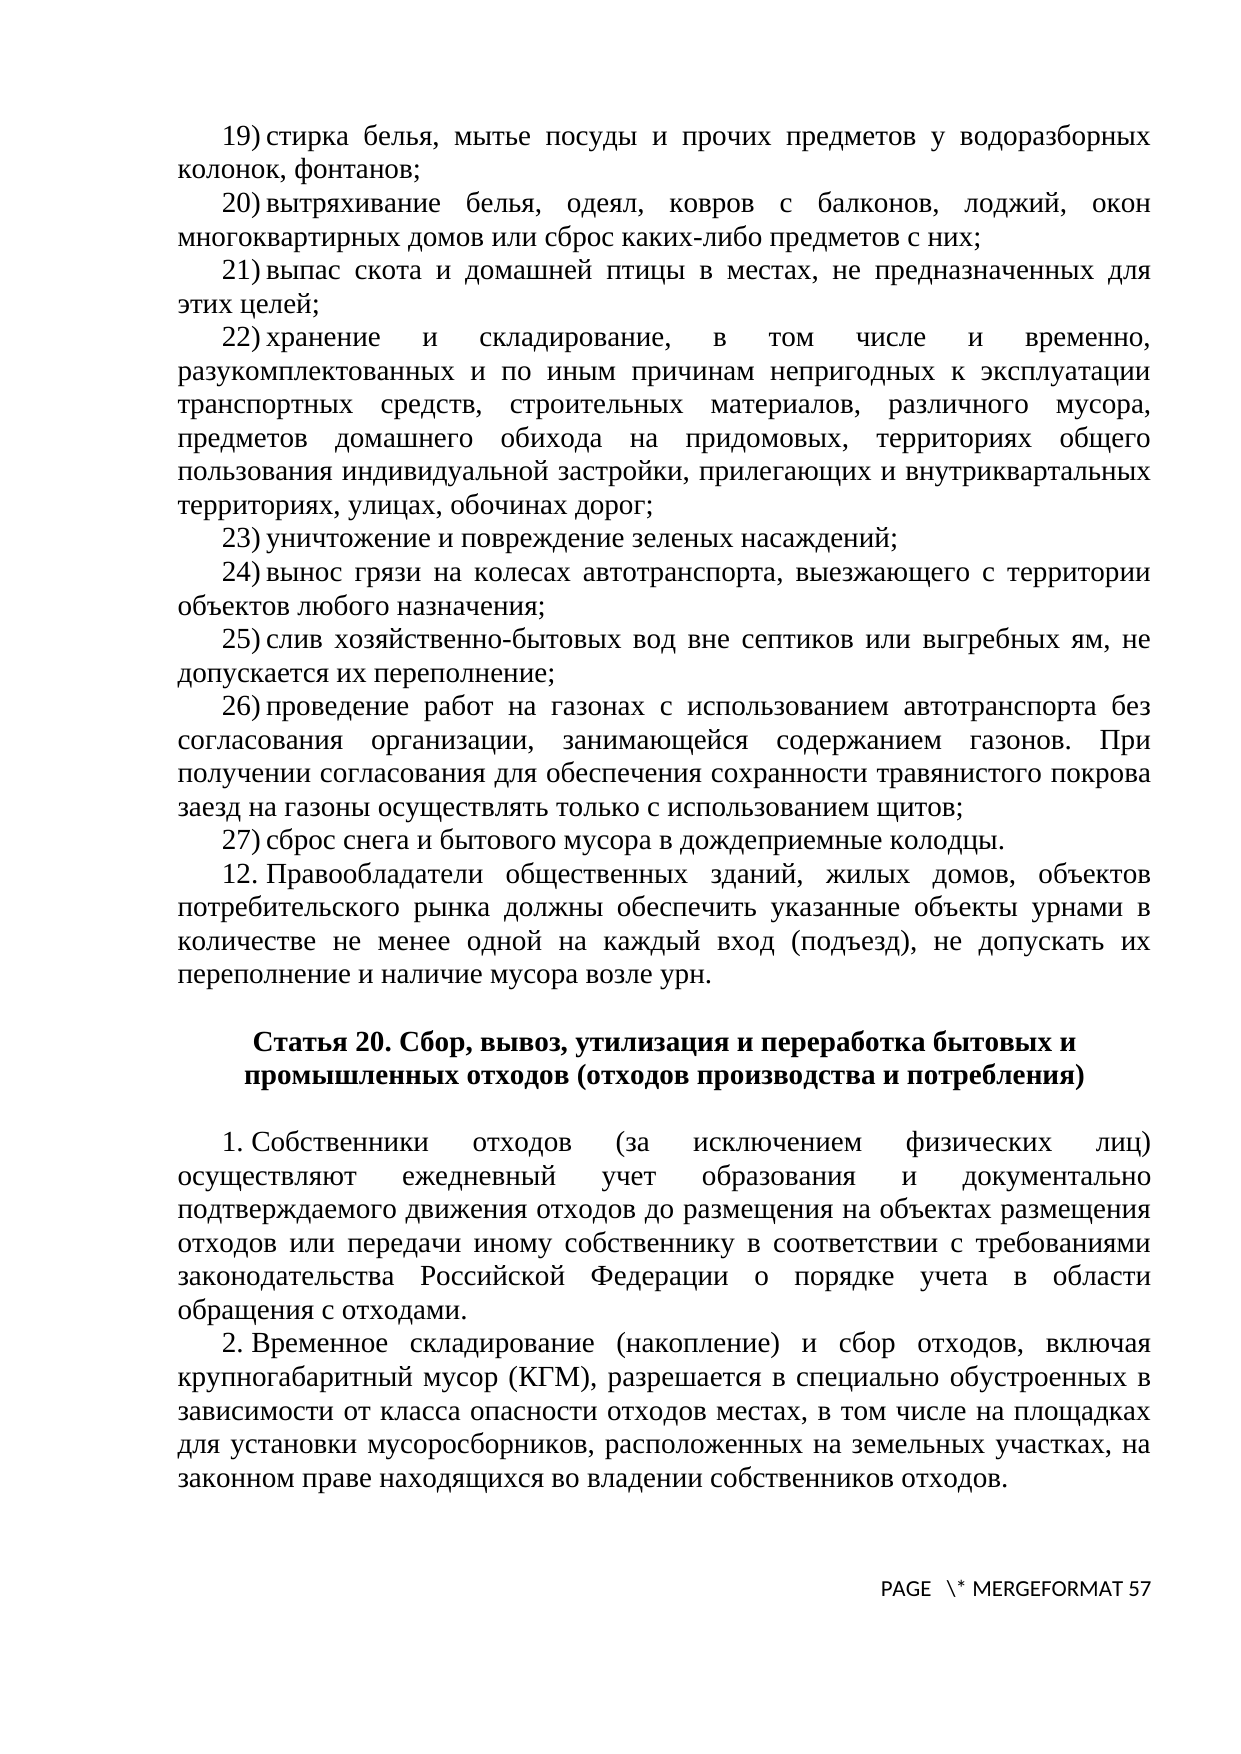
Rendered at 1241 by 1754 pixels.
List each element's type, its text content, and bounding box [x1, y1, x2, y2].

list хранение и складирование, в том числе и временно, разукомплектованных и по иным причинам непригодных к эксплуатации транспортных средств, строительных материалов, различного мусора, предметов домашнего обихода на придомовых, территориях общего пользования индивидуальной застройки, прилегающих и внутриквартальных территориях, улицах, обочинах дорог; [177, 319, 1152, 521]
list уничтожение и повреждение зеленых насаждений; [177, 521, 1152, 554]
list Правообладатели общественных зданий, жилых домов, объектов потребительского рынка должны обеспечить указанные объекты урнами в количестве не менее одной на каждый вход (подъезд), не допускать их переполнение и наличие мусора возле урн. [177, 856, 1152, 990]
list вынос грязи на колесах автотранспорта, выезжающего с территории объектов любого назначения; [177, 554, 1152, 621]
text Статья 20. Сбор, вывоз, утилизация и переработка бытовых и промышленных отходов (отходов производства и потребления) [177, 1024, 1152, 1091]
list Собственники отходов (за исключением физических лиц) осуществляют ежедневный учет образования и документально подтверждаемого движения отходов до размещения на объектах размещения отходов или передачи иному собственнику в соответствии с требованиями законодательства Российской Федерации о порядке учета в области обращения с отходами. [177, 1124, 1152, 1326]
list Временное складирование (накопление) и сбор отходов, включая крупногабаритный мусор (КГМ), разрешается в специально обустроенных в зависимости от класса опасности отходов местах, в том числе на площадках для установки мусоросборников, расположенных на земельных участках, на законном праве находящихся во владении собственников отходов. [177, 1326, 1152, 1493]
list сброс снега и бытового мусора в дождеприемные колодцы. [177, 822, 1152, 856]
list слив хозяйственно-бытовых вод вне септиков или выгребных ям, не допускается их переполнение; [177, 621, 1152, 688]
list вытряхивание белья, одеял, ковров с балконов, лоджий, окон многоквартирных домов или сброс каких-либо предметов с них; [177, 185, 1152, 252]
list проведение работ на газонах с использованием автотранспорта без согласования организации, занимающейся содержанием газонов. При получении согласования для обеспечения сохранности травянистого покрова заезд на газоны осуществлять только с использованием щитов; [177, 688, 1152, 822]
list выпас скота и домашней птицы в местах, не предназначенных для этих целей; [177, 252, 1152, 319]
list стирка белья, мытье посуды и прочих предметов у водоразборных колонок, фонтанов; [177, 118, 1152, 185]
